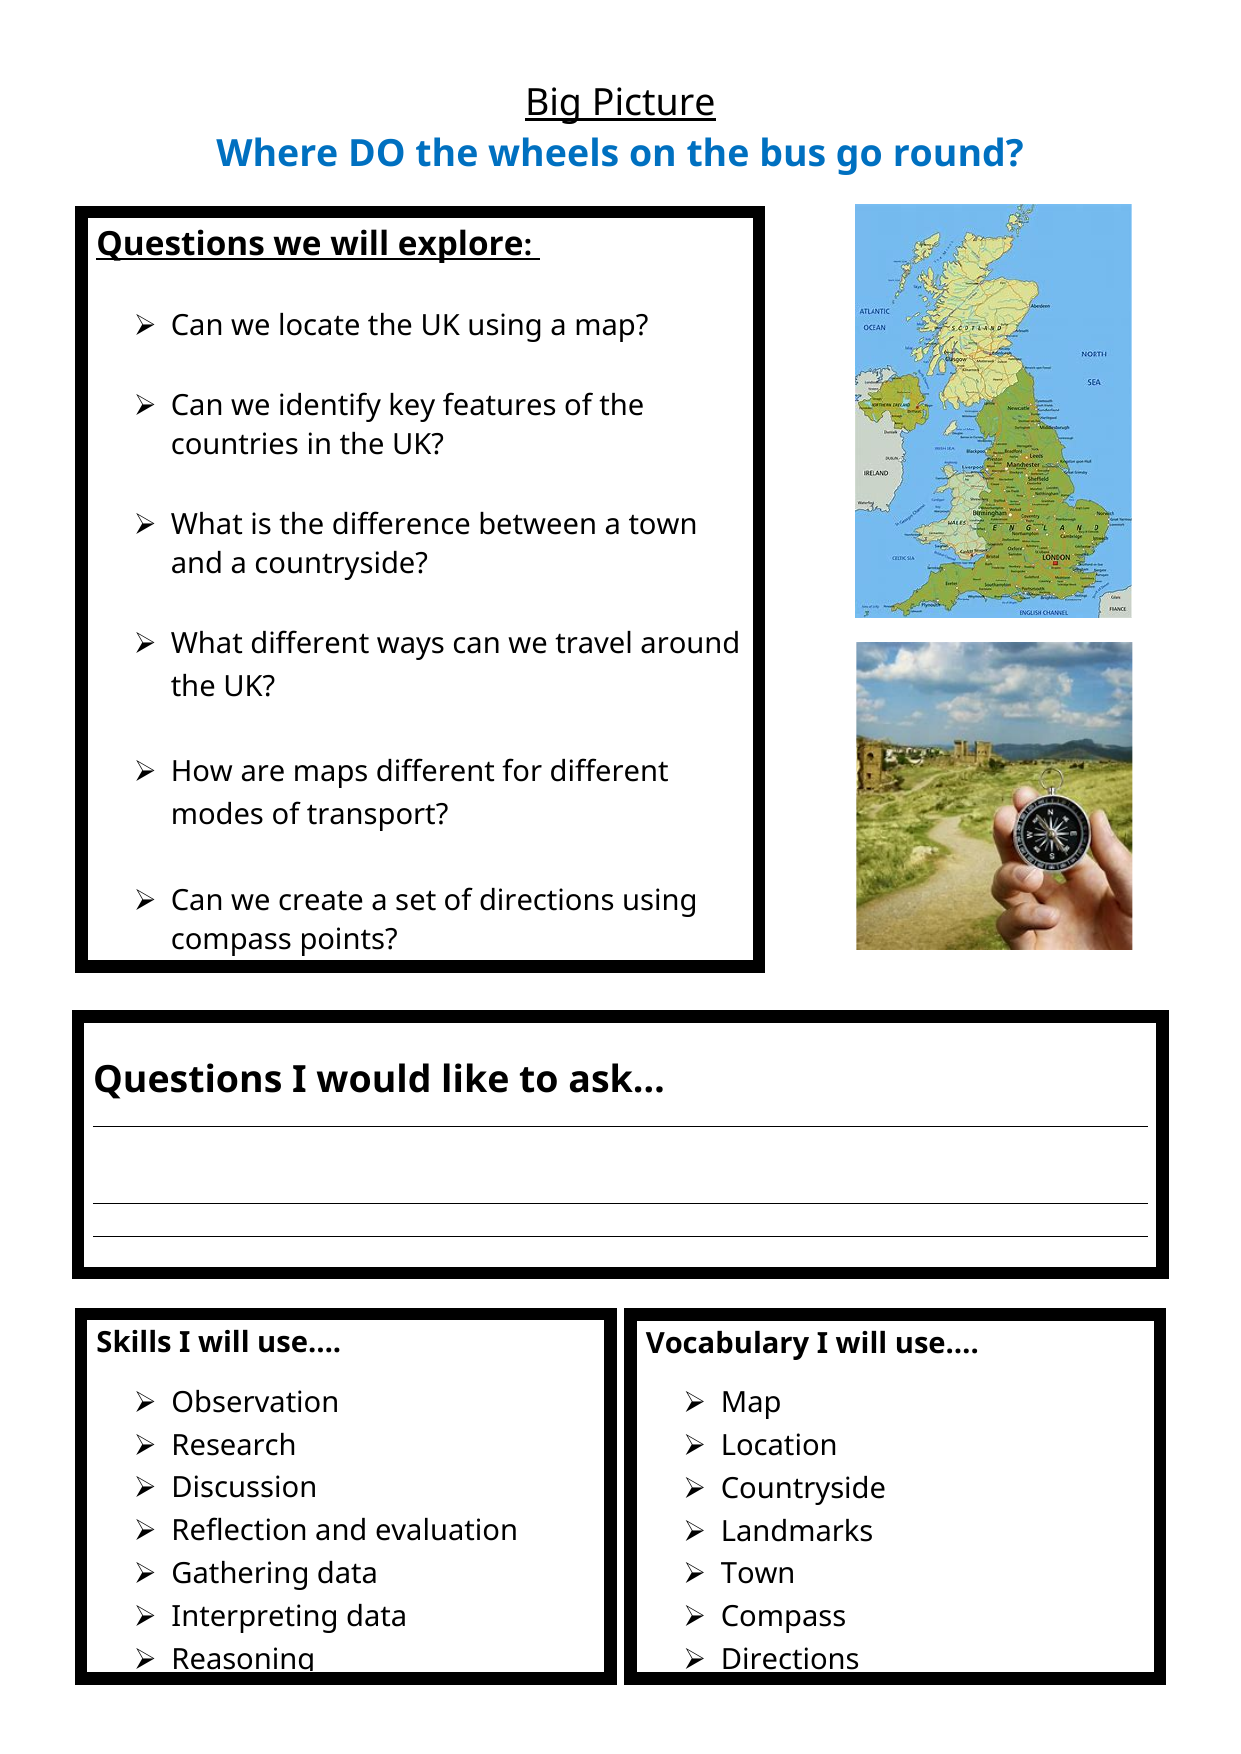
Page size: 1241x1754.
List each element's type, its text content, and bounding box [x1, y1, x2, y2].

text Where DO the wheels on the bus go round? [75, 126, 1165, 177]
picture [856, 642, 1133, 950]
picture [855, 204, 1132, 618]
text Big Picture [75, 75, 1165, 126]
